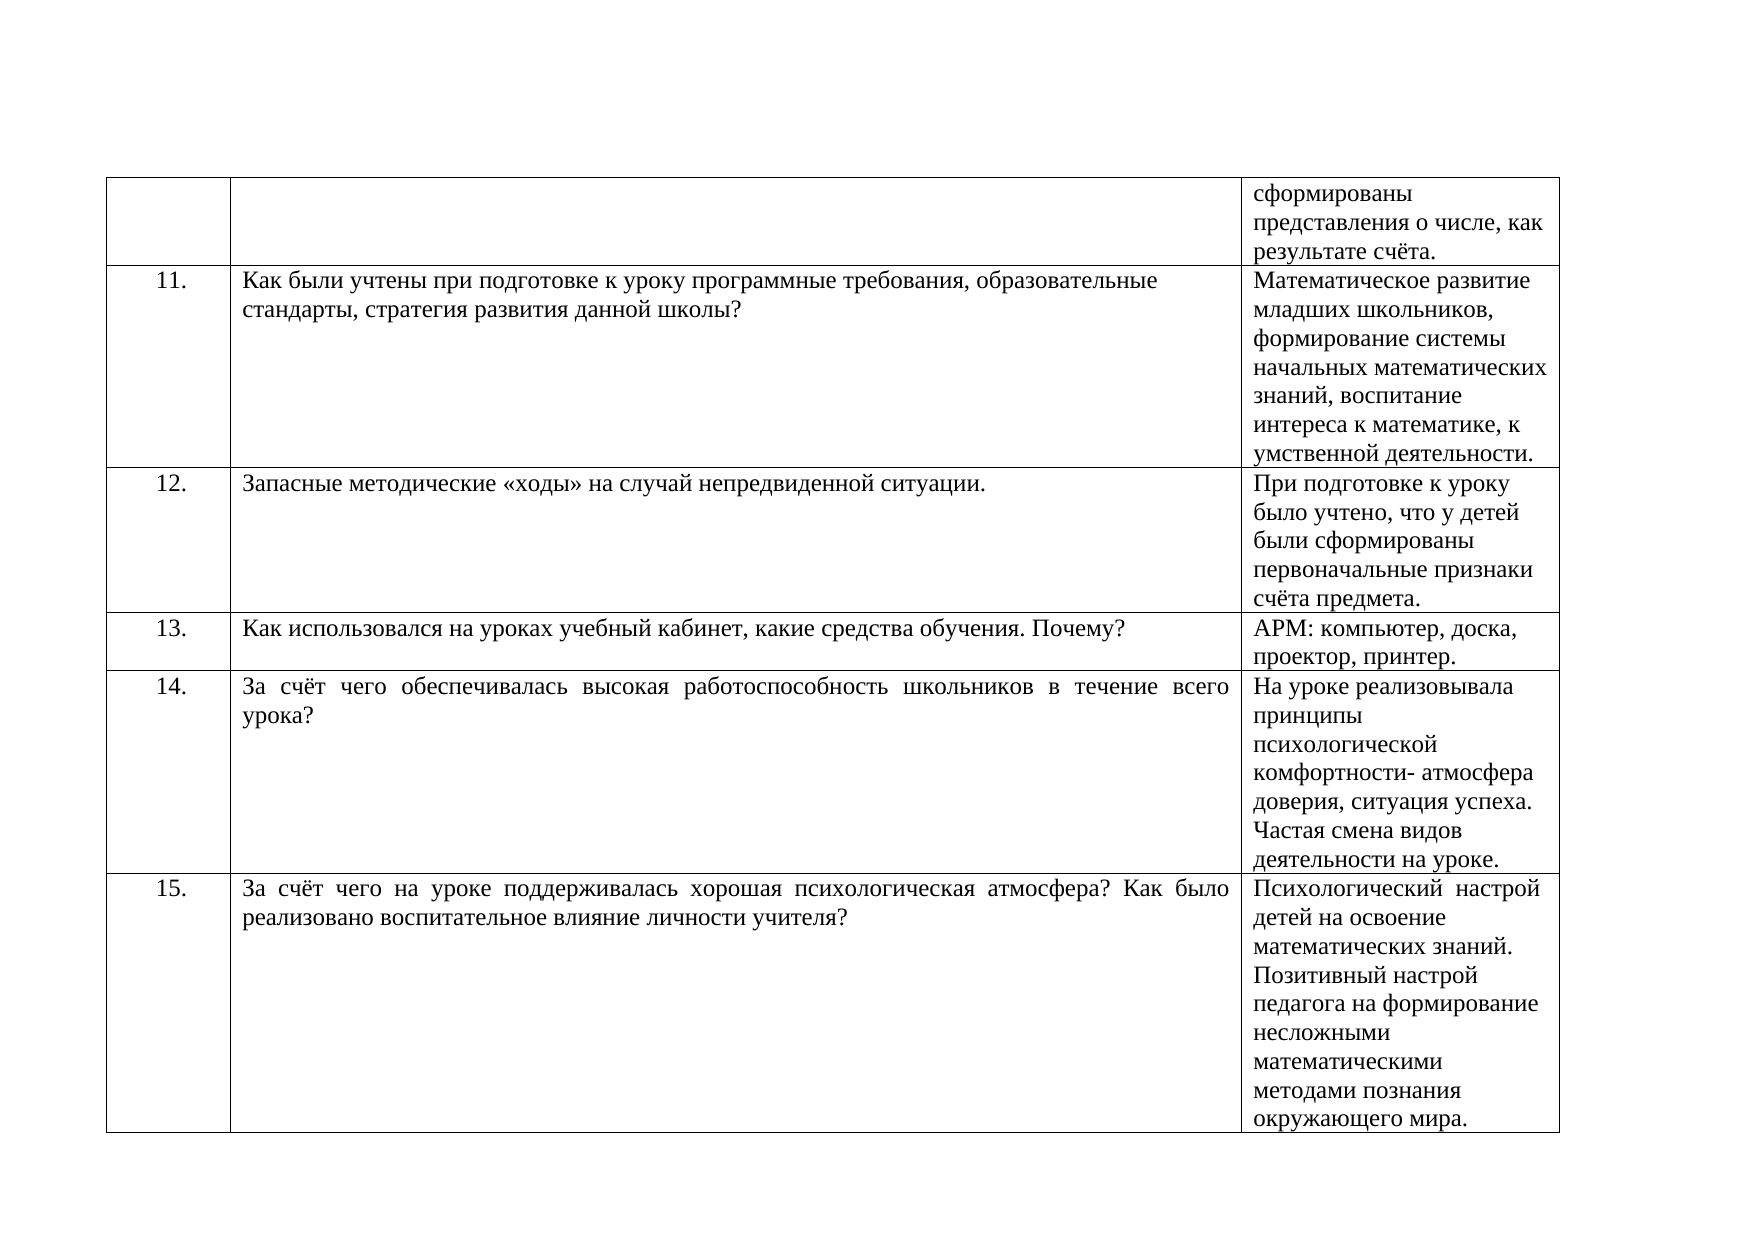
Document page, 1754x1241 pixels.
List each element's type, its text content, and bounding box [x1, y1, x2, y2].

table_cell [107, 613, 230, 670]
table_cell АРМ: компьютер, доска, проектор, принтер. [1242, 613, 1559, 670]
table_cell На уроке реализовывала принципы психологической комфортности- атмосфера доверия, ситуация успеха. Частая смена видов деятельности на уроке. [1242, 671, 1559, 872]
table_cell Запасные методические «ходы» на случай непредвиденной ситуации. [231, 468, 1241, 612]
table_cell [107, 468, 230, 612]
table_cell [107, 178, 230, 264]
table_cell За счёт чего обеспечивалась высокая работоспособность школьников в течение всего урока? [231, 671, 1241, 872]
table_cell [1242, 178, 1559, 264]
table_cell За счёт чего на уроке поддерживалась хорошая психологическая атмосфера? Как было реализовано воспитательное влияние личности учителя? [231, 874, 1241, 1132]
table_cell При подготовке к уроку было учтено, что у детей были сформированы первоначальные признаки счёта предмета. [1242, 468, 1559, 612]
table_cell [231, 178, 1241, 264]
table_cell [107, 874, 230, 1132]
table_cell Математическое развитие младших школьников, формирование системы начальных математических знаний, воспитание интереса к математике, к умственной деятельности. [1242, 266, 1559, 467]
table_cell Психологический настрой детей на освоение математических знаний. Позитивный настрой педагога на формирование несложными математическими методами познания окружающего мира. [1242, 874, 1559, 1132]
table_cell Как использовался на уроках учебный кабинет, какие средства обучения. Почему? [231, 613, 1241, 670]
table_cell Как были учтены при подготовке к уроку программные требования, образовательные стандарты, стратегия развития данной школы? [231, 266, 1241, 467]
table_cell [107, 266, 230, 467]
table_cell [107, 671, 230, 872]
